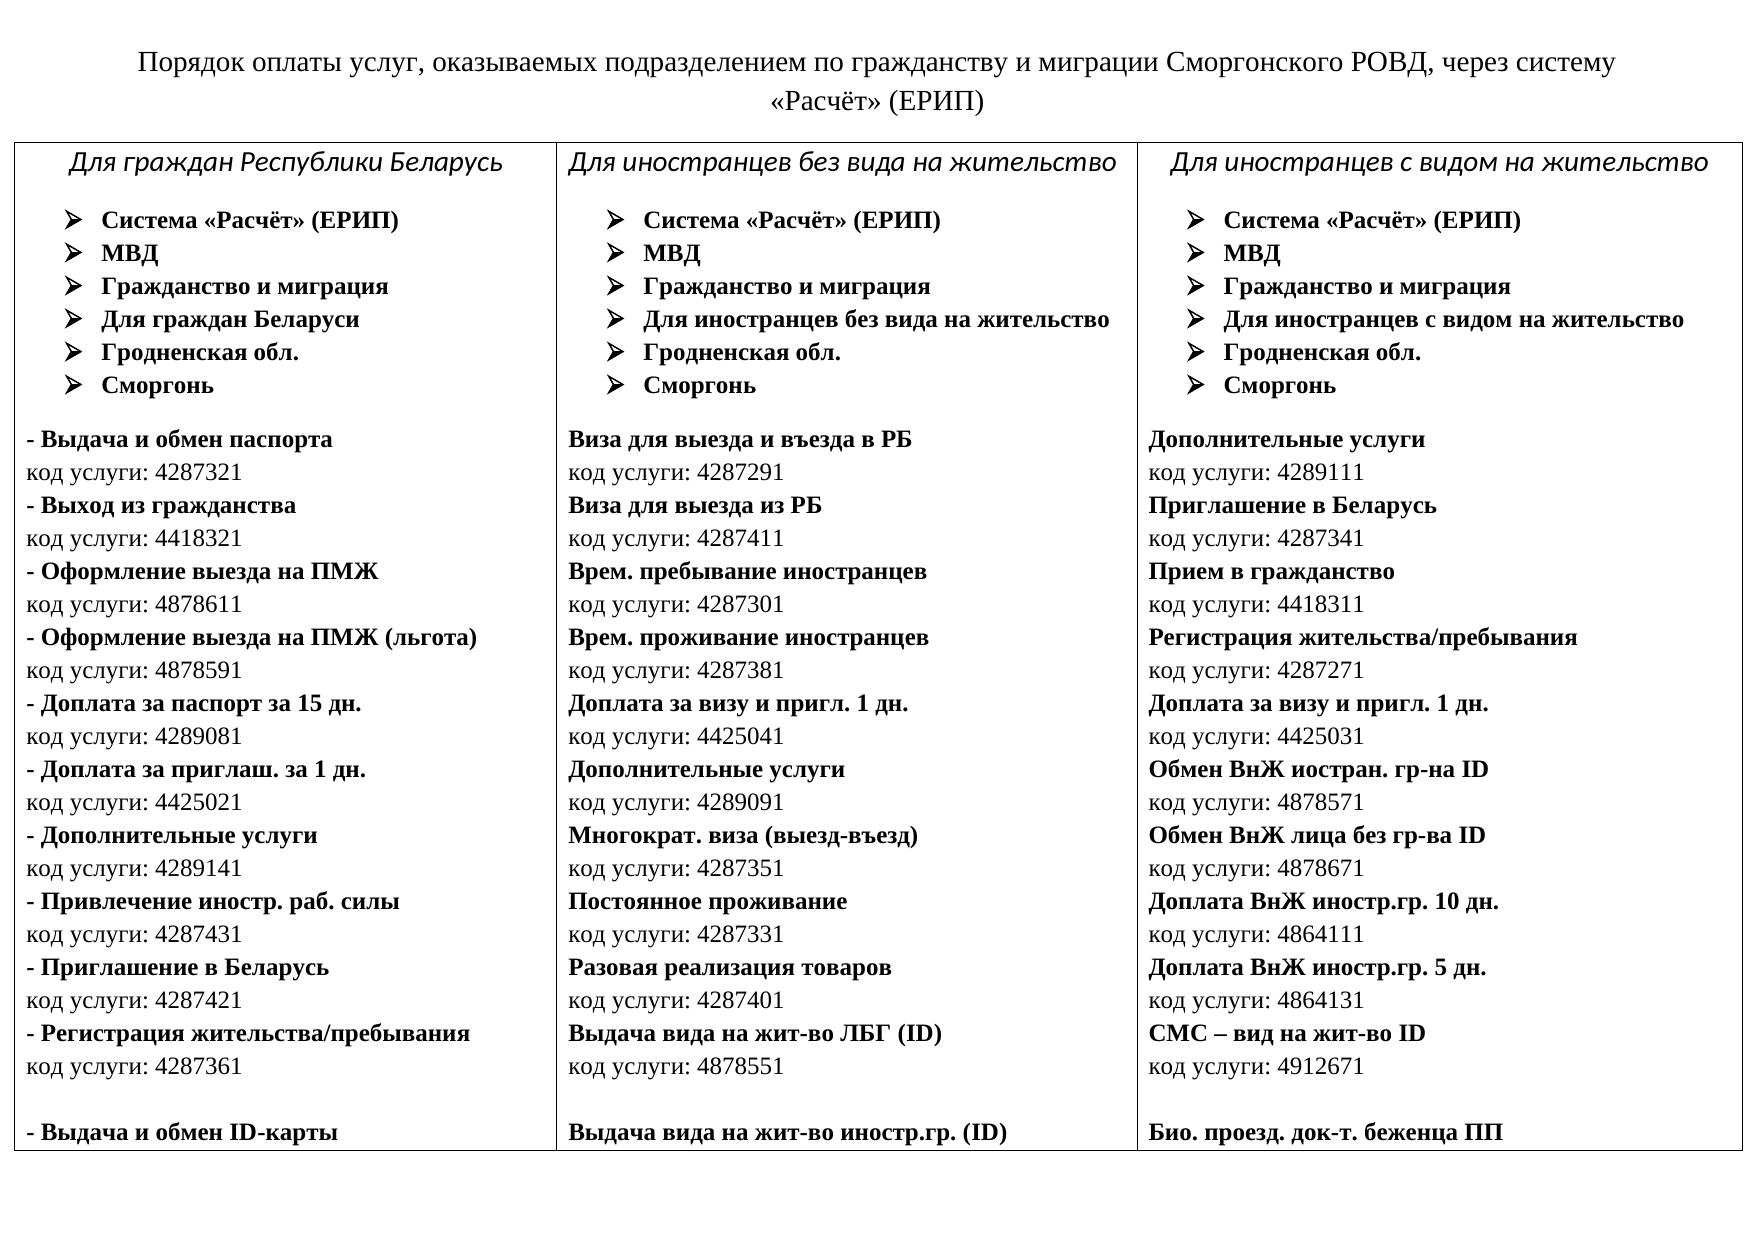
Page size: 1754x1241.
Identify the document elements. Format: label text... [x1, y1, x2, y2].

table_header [15, 143, 556, 1150]
text Порядок оплаты услуг, оказываемых подразделением по гражданству и миграции Сморгонского РОВД, через систему «Расчёт» (ЕРИП) [118, 44, 1636, 116]
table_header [1138, 143, 1742, 1150]
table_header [557, 143, 1137, 1150]
